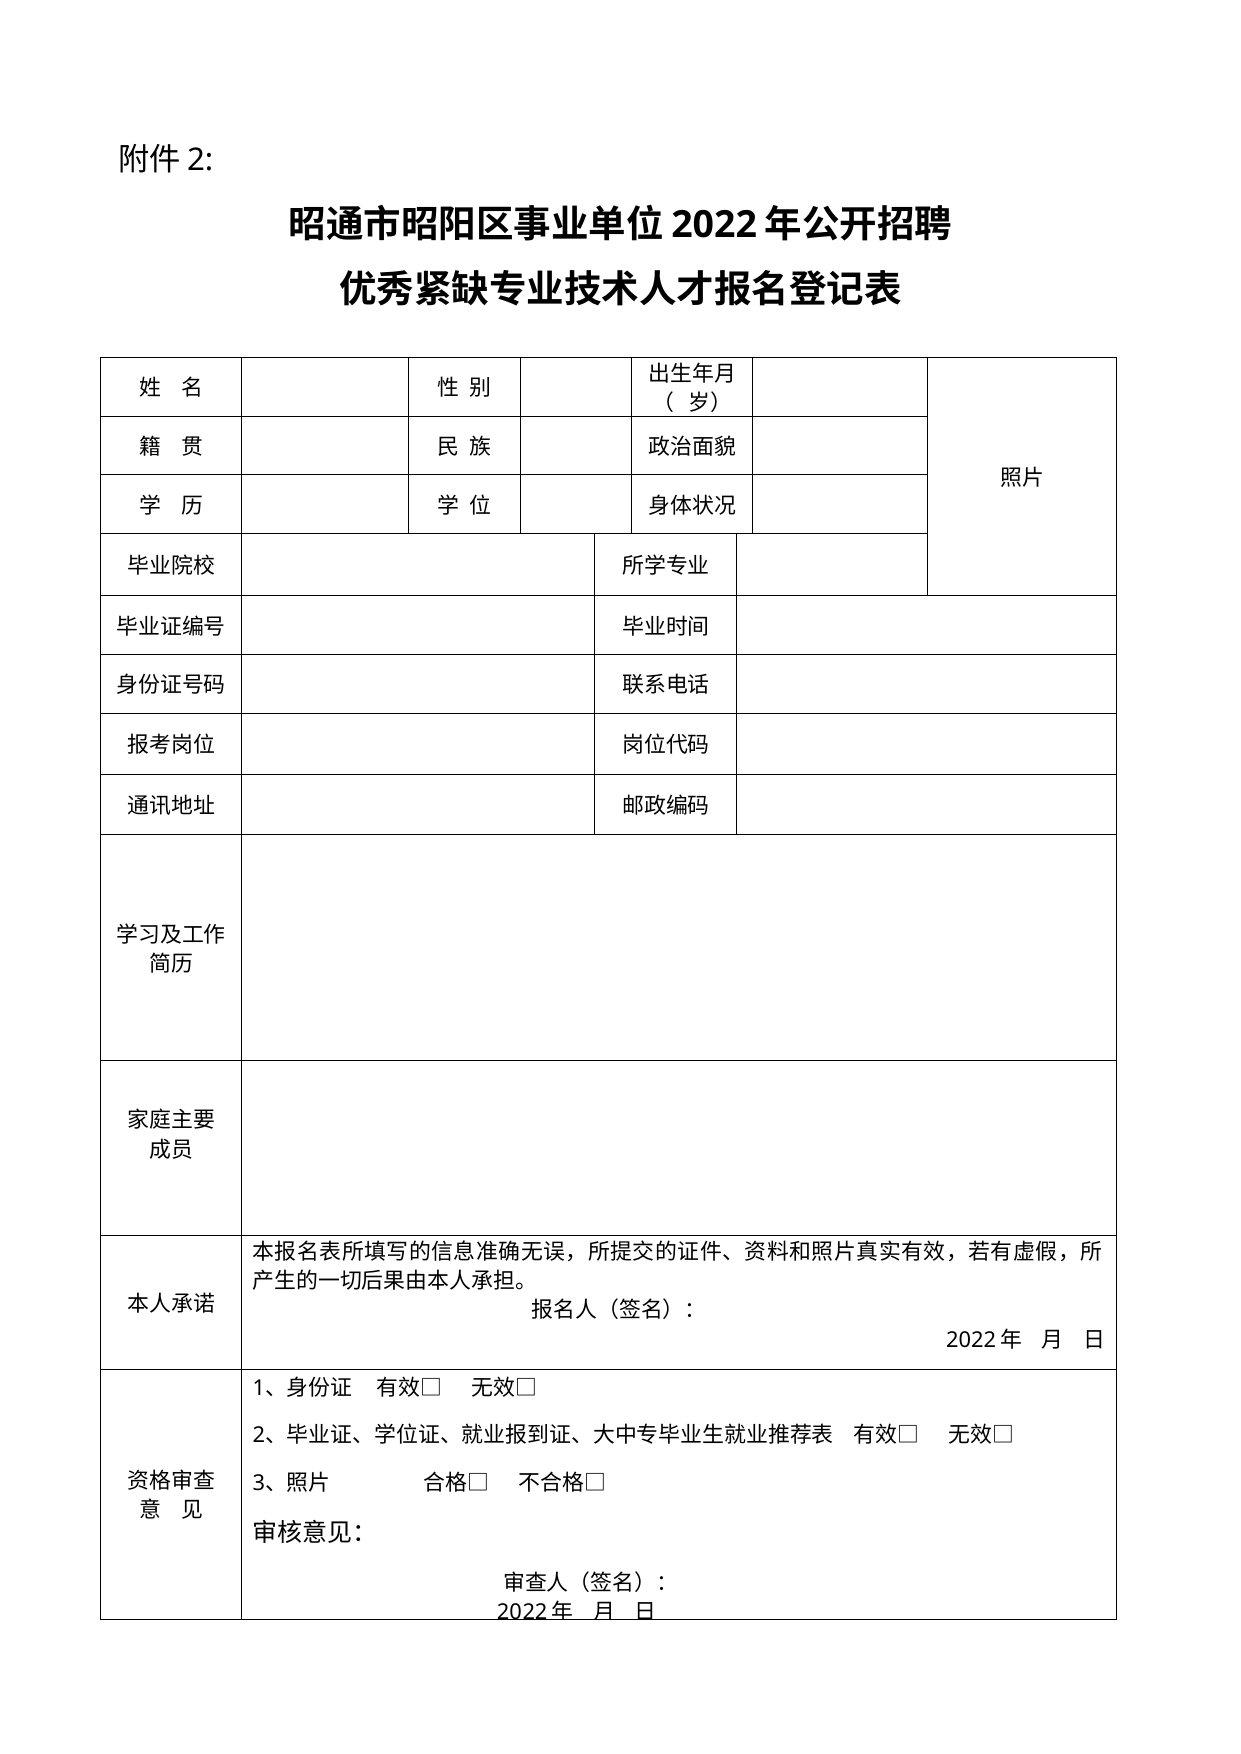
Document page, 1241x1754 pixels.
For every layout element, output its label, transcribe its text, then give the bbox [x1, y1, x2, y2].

table_cell 身份证号码 [101, 655, 241, 713]
table_cell [242, 835, 1116, 1060]
table_cell [737, 596, 1116, 654]
table_cell 民 族 [409, 417, 520, 474]
table_cell 身体状况 [632, 475, 752, 533]
table_cell [753, 417, 927, 474]
table_cell [242, 714, 594, 774]
table_cell 报考岗位 [101, 714, 241, 774]
table_cell 毕业证编号 [101, 596, 241, 654]
table_header [521, 358, 631, 416]
table_cell 学习及工作简历 [101, 835, 241, 1060]
table_cell 1、身份证 有效□ 无效□ 2、毕业证、学位证、就业报到证、大中专毕业生就业推荐表 有效□ 无效□ 3、照片 合格□ 不合格□ 审核意见： 审查人（签名）： 2022年 月 日 [242, 1370, 1116, 1619]
table_cell 联系电话 [595, 655, 736, 713]
table_cell 毕业院校 [101, 534, 241, 595]
table_cell [737, 714, 1116, 774]
table_header 出生年月 （ 岁） [632, 358, 752, 416]
table_cell 本报名表所填写的信息准确无误，所提交的证件、资料和照片真实有效，若有虚假，所产生的一切后果由本人承担。 报名人（签名）： 2022年 月 日 [242, 1236, 1116, 1369]
table_header [753, 358, 927, 416]
table_cell [242, 1061, 1116, 1235]
table_cell [521, 417, 631, 474]
table_cell 所学专业 [595, 534, 736, 595]
table_cell [737, 655, 1116, 713]
table_cell [521, 475, 631, 533]
table_header 照片 [928, 358, 1116, 595]
table_cell 通讯地址 [101, 775, 241, 834]
table_cell 学 位 [409, 475, 520, 533]
table_cell [737, 775, 1116, 834]
table_cell 政治面貌 [632, 417, 752, 474]
table_cell 本人承诺 [101, 1236, 241, 1369]
table_cell [242, 417, 408, 474]
table_cell 毕业时间 [595, 596, 736, 654]
table_cell [242, 534, 594, 595]
table_header 性 别 [409, 358, 520, 416]
table_cell [242, 655, 594, 713]
table_cell 籍 贯 [101, 417, 241, 474]
text 附件2: [118, 124, 1122, 189]
text 优秀紧缺专业技术人才报名登记表 [118, 254, 1122, 319]
table_cell 资格审查 意 见 [101, 1370, 241, 1619]
table_cell [753, 475, 927, 533]
table_cell 邮政编码 [595, 775, 736, 834]
table_cell [737, 534, 927, 595]
table_header [242, 358, 408, 416]
table_cell [242, 475, 408, 533]
table_cell [242, 596, 594, 654]
table_cell [242, 775, 594, 834]
table_cell 家庭主要 成员 [101, 1061, 241, 1235]
table_cell 学 历 [101, 475, 241, 533]
text 昭通市昭阳区事业单位2022年公开招聘 [118, 189, 1122, 254]
table_header 姓 名 [101, 358, 241, 416]
table_cell 岗位代码 [595, 714, 736, 774]
